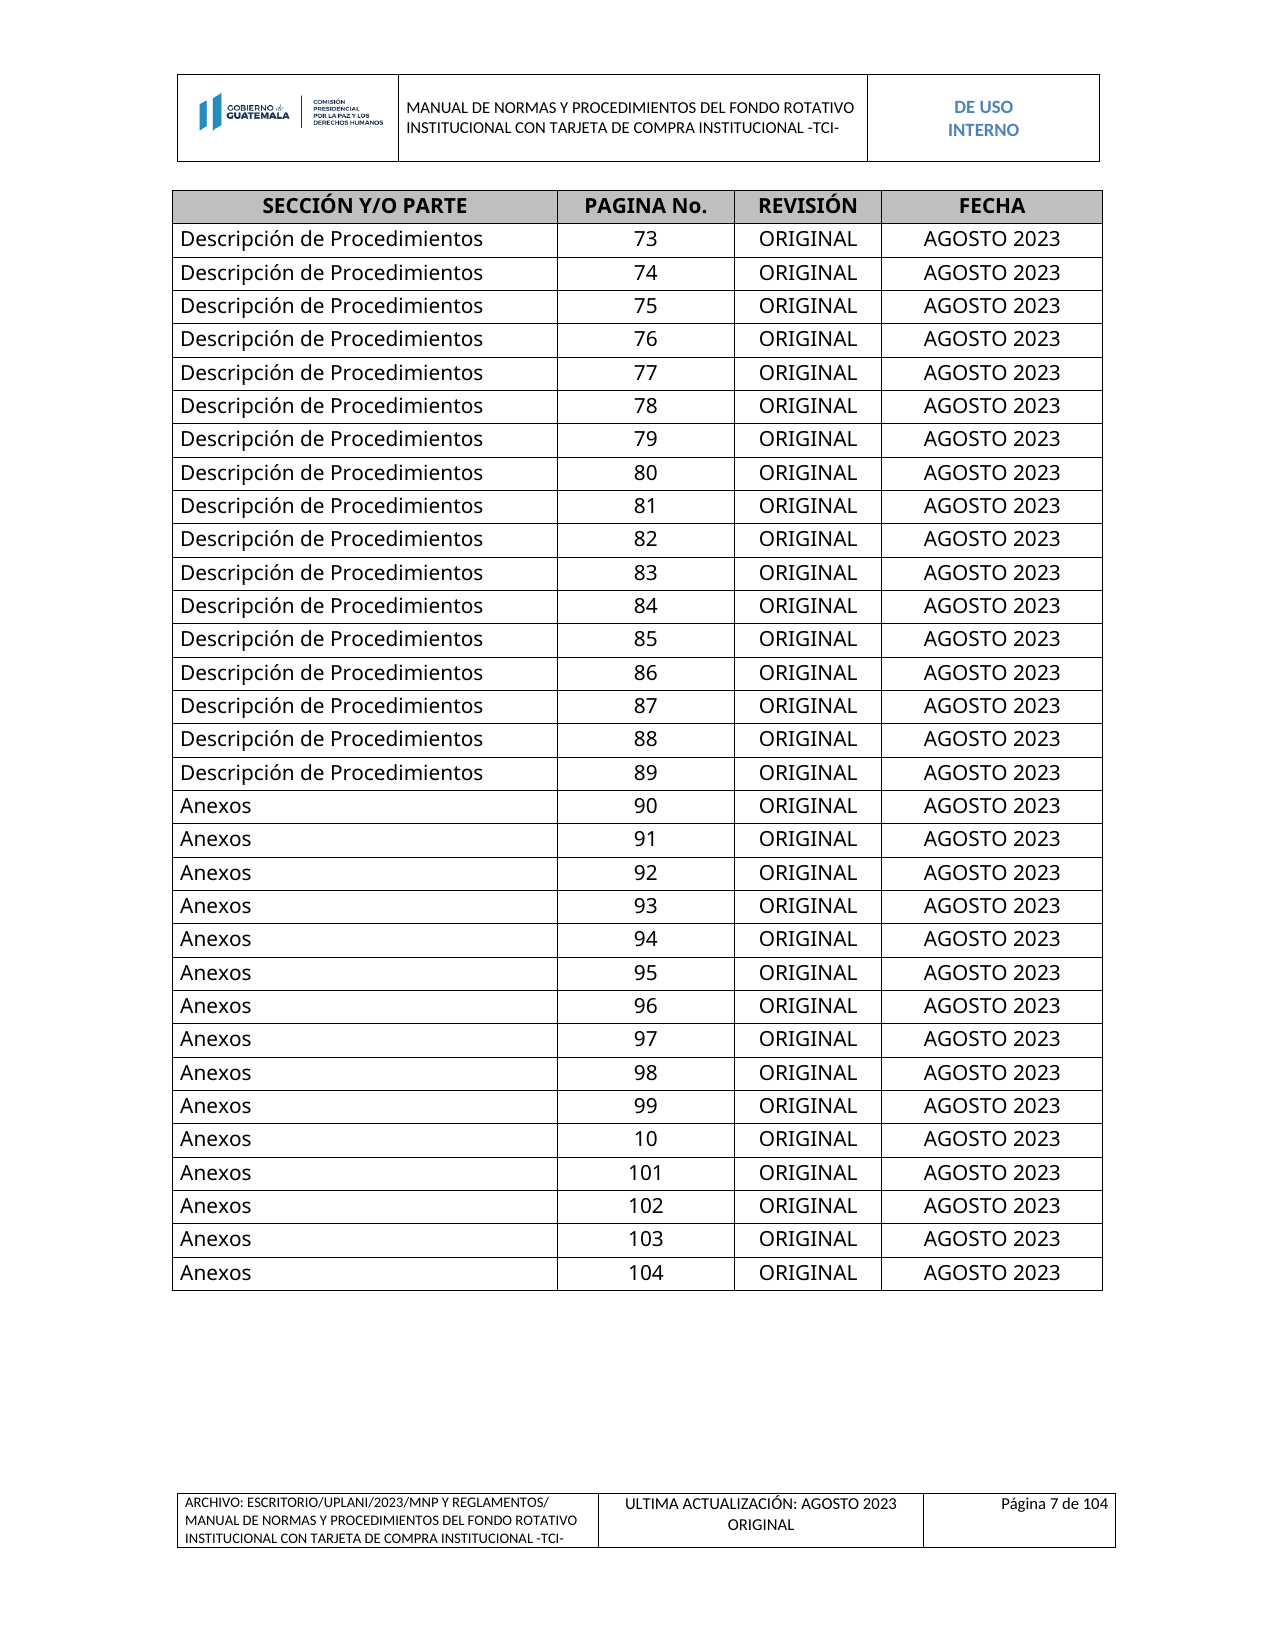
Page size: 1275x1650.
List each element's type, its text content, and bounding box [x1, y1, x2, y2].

table_cell 75 [558, 291, 734, 323]
table_cell 98 [558, 1058, 734, 1090]
table_cell Anexos [173, 991, 557, 1023]
table_cell AGOSTO 2023 [882, 1024, 1102, 1057]
table_cell AGOSTO 2023 [882, 558, 1102, 590]
table_cell ORIGINAL [735, 658, 881, 690]
table_cell AGOSTO 2023 [882, 824, 1102, 857]
table_cell 10 [558, 1124, 734, 1157]
table_cell 89 [558, 758, 734, 790]
table_cell 95 [558, 958, 734, 990]
table_cell Descripción de Procedimientos [173, 691, 557, 723]
table_cell 78 [558, 391, 734, 423]
table_cell ORIGINAL [735, 858, 881, 890]
table_header SECCIÓN Y/O PARTE [173, 191, 557, 223]
table_cell ORIGINAL [735, 1091, 881, 1123]
table_cell ORIGINAL [735, 758, 881, 790]
table_cell ORIGINAL [735, 691, 881, 723]
table_cell Descripción de Procedimientos [173, 258, 557, 290]
picture [183, 76, 398, 148]
table_cell Anexos [173, 824, 557, 857]
table_cell ORIGINAL [735, 391, 881, 423]
table_cell ORIGINAL [735, 1058, 881, 1090]
table_cell ORIGINAL [735, 724, 881, 757]
table_cell AGOSTO 2023 [882, 1124, 1102, 1157]
table_cell 85 [558, 624, 734, 657]
table_cell 99 [558, 1091, 734, 1123]
table_cell 103 [558, 1224, 734, 1257]
table_cell AGOSTO 2023 [882, 524, 1102, 557]
table_cell 101 [558, 1158, 734, 1190]
table_cell ORIGINAL [735, 991, 881, 1023]
table_cell 94 [558, 924, 734, 957]
table_cell 96 [558, 991, 734, 1023]
table_cell ORIGINAL [735, 291, 881, 323]
table_cell Descripción de Procedimientos [173, 591, 557, 623]
table_cell ORIGINAL [735, 558, 881, 590]
table_cell Descripción de Procedimientos [173, 491, 557, 523]
table_cell AGOSTO 2023 [882, 958, 1102, 990]
table_cell Descripción de Procedimientos [173, 758, 557, 790]
table_cell ORIGINAL [735, 1024, 881, 1057]
table_cell AGOSTO 2023 [882, 358, 1102, 390]
table_cell 104 [558, 1258, 734, 1290]
table_cell Anexos [173, 891, 557, 923]
table_cell 86 [558, 658, 734, 690]
table_cell Anexos [173, 1158, 557, 1190]
table_cell ORIGINAL [735, 358, 881, 390]
table_cell Anexos [173, 1124, 557, 1157]
table_cell ORIGINAL [735, 1224, 881, 1257]
table_cell Anexos [173, 924, 557, 957]
table_cell AGOSTO 2023 [882, 791, 1102, 823]
table_cell Descripción de Procedimientos [173, 324, 557, 357]
table_cell AGOSTO 2023 [882, 458, 1102, 490]
table_cell ORIGINAL [735, 458, 881, 490]
table_cell Descripción de Procedimientos [173, 224, 557, 257]
table_cell AGOSTO 2023 [882, 724, 1102, 757]
table_cell Anexos [173, 858, 557, 890]
table_cell 91 [558, 824, 734, 857]
table_cell 73 [558, 224, 734, 257]
table_cell ORIGINAL [735, 1191, 881, 1223]
table_cell AGOSTO 2023 [882, 1091, 1102, 1123]
table_cell Anexos [173, 1091, 557, 1123]
table_cell AGOSTO 2023 [882, 891, 1102, 923]
table_cell Descripción de Procedimientos [173, 624, 557, 657]
table_header PAGINA No. [558, 191, 734, 223]
table_cell Descripción de Procedimientos [173, 558, 557, 590]
table_cell 83 [558, 558, 734, 590]
table_cell 80 [558, 458, 734, 490]
table_cell ORIGINAL [735, 258, 881, 290]
table_cell ORIGINAL [735, 1158, 881, 1190]
table_cell Descripción de Procedimientos [173, 424, 557, 457]
table_cell ORIGINAL [735, 824, 881, 857]
table_cell AGOSTO 2023 [882, 1191, 1102, 1223]
table_cell AGOSTO 2023 [882, 291, 1102, 323]
table_cell 97 [558, 1024, 734, 1057]
table_cell Anexos [173, 1191, 557, 1223]
table_cell AGOSTO 2023 [882, 858, 1102, 890]
table_cell AGOSTO 2023 [882, 758, 1102, 790]
table_cell 79 [558, 424, 734, 457]
table_cell AGOSTO 2023 [882, 1224, 1102, 1257]
table_cell AGOSTO 2023 [882, 324, 1102, 357]
table_cell 90 [558, 791, 734, 823]
table_cell Anexos [173, 958, 557, 990]
table_cell 84 [558, 591, 734, 623]
table_cell 88 [558, 724, 734, 757]
table_cell AGOSTO 2023 [882, 991, 1102, 1023]
table_cell 92 [558, 858, 734, 890]
table_cell ORIGINAL [735, 791, 881, 823]
table_cell 74 [558, 258, 734, 290]
table_cell 93 [558, 891, 734, 923]
table_cell Anexos [173, 791, 557, 823]
table_cell Anexos [173, 1258, 557, 1290]
table_cell AGOSTO 2023 [882, 258, 1102, 290]
table_cell AGOSTO 2023 [882, 1158, 1102, 1190]
table_cell AGOSTO 2023 [882, 491, 1102, 523]
table_cell Anexos [173, 1224, 557, 1257]
table_cell AGOSTO 2023 [882, 1258, 1102, 1290]
table_cell Anexos [173, 1024, 557, 1057]
table_header FECHA [882, 191, 1102, 223]
table_cell ORIGINAL [735, 891, 881, 923]
table_cell Descripción de Procedimientos [173, 658, 557, 690]
table_cell ORIGINAL [735, 324, 881, 357]
table_cell 76 [558, 324, 734, 357]
table_cell 102 [558, 1191, 734, 1223]
table_cell ORIGINAL [735, 524, 881, 557]
table_cell Descripción de Procedimientos [173, 291, 557, 323]
table_cell AGOSTO 2023 [882, 1058, 1102, 1090]
table_cell 77 [558, 358, 734, 390]
table_cell 81 [558, 491, 734, 523]
table_cell Descripción de Procedimientos [173, 458, 557, 490]
table_cell Anexos [173, 1058, 557, 1090]
table_cell AGOSTO 2023 [882, 624, 1102, 657]
table_cell ORIGINAL [735, 624, 881, 657]
table_cell Descripción de Procedimientos [173, 391, 557, 423]
table_cell ORIGINAL [735, 958, 881, 990]
table_cell Descripción de Procedimientos [173, 724, 557, 757]
table_cell AGOSTO 2023 [882, 691, 1102, 723]
table_cell AGOSTO 2023 [882, 391, 1102, 423]
table_cell AGOSTO 2023 [882, 591, 1102, 623]
table_cell Descripción de Procedimientos [173, 358, 557, 390]
table_cell AGOSTO 2023 [882, 424, 1102, 457]
table_cell ORIGINAL [735, 1258, 881, 1290]
table_cell ORIGINAL [735, 924, 881, 957]
table_cell ORIGINAL [735, 424, 881, 457]
table_header REVISIÓN [735, 191, 881, 223]
table_cell AGOSTO 2023 [882, 224, 1102, 257]
table_cell ORIGINAL [735, 224, 881, 257]
table_cell AGOSTO 2023 [882, 924, 1102, 957]
table_cell ORIGINAL [735, 1124, 881, 1157]
table_cell 82 [558, 524, 734, 557]
table_cell ORIGINAL [735, 591, 881, 623]
table_cell AGOSTO 2023 [882, 658, 1102, 690]
table_cell Descripción de Procedimientos [173, 524, 557, 557]
table_cell 87 [558, 691, 734, 723]
table_cell ORIGINAL [735, 491, 881, 523]
